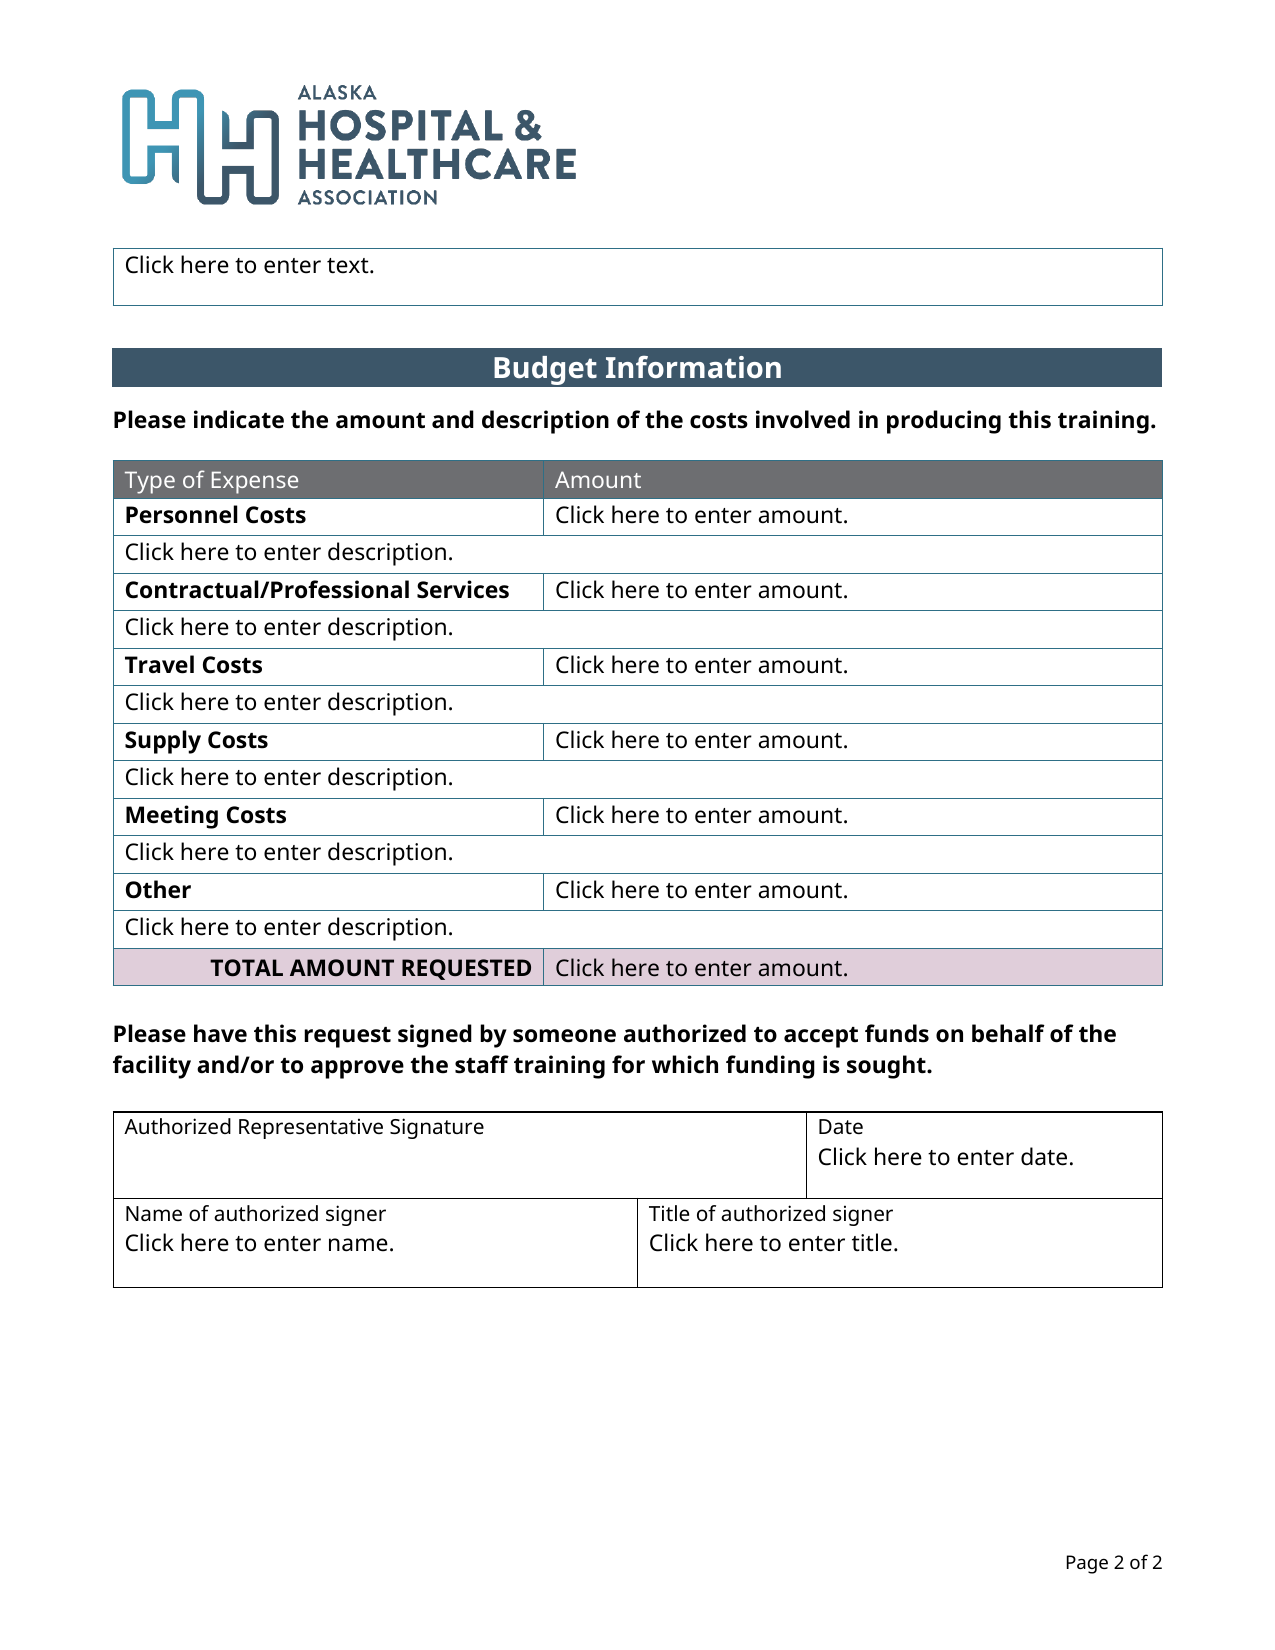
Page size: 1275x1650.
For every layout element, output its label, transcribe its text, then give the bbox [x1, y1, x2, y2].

table_header Type of Expense [114, 461, 543, 498]
text Please indicate the amount and description of the costs involved in producing this training. [112, 404, 1162, 435]
table_header Date [807, 1113, 1162, 1198]
text Please have this request signed by someone authorized to accept funds on behalf of the facility and/or to approve the staff training for which funding is sought. [112, 1018, 1162, 1080]
table_cell Other [114, 874, 543, 910]
table_header Amount [544, 461, 1162, 498]
table_cell Personnel Costs [114, 499, 543, 535]
table_cell Supply Costs [114, 724, 543, 760]
table_cell Travel Costs [114, 649, 543, 685]
table_cell Title of authorized signer [638, 1199, 1162, 1287]
table_cell Meeting Costs [114, 799, 543, 835]
text Budget Information [112, 348, 1162, 387]
picture [112, 75, 586, 217]
table_cell Contractual/Professional Services [114, 574, 543, 610]
table_header Authorized Representative Signature [114, 1113, 806, 1198]
table_cell Name of authorized signer [114, 1199, 637, 1287]
table_cell TOTAL AMOUNT REQUESTED [114, 949, 543, 985]
table_cell Can staff from other facilities be invited to participate in this training opportunity? [114, 249, 1162, 305]
